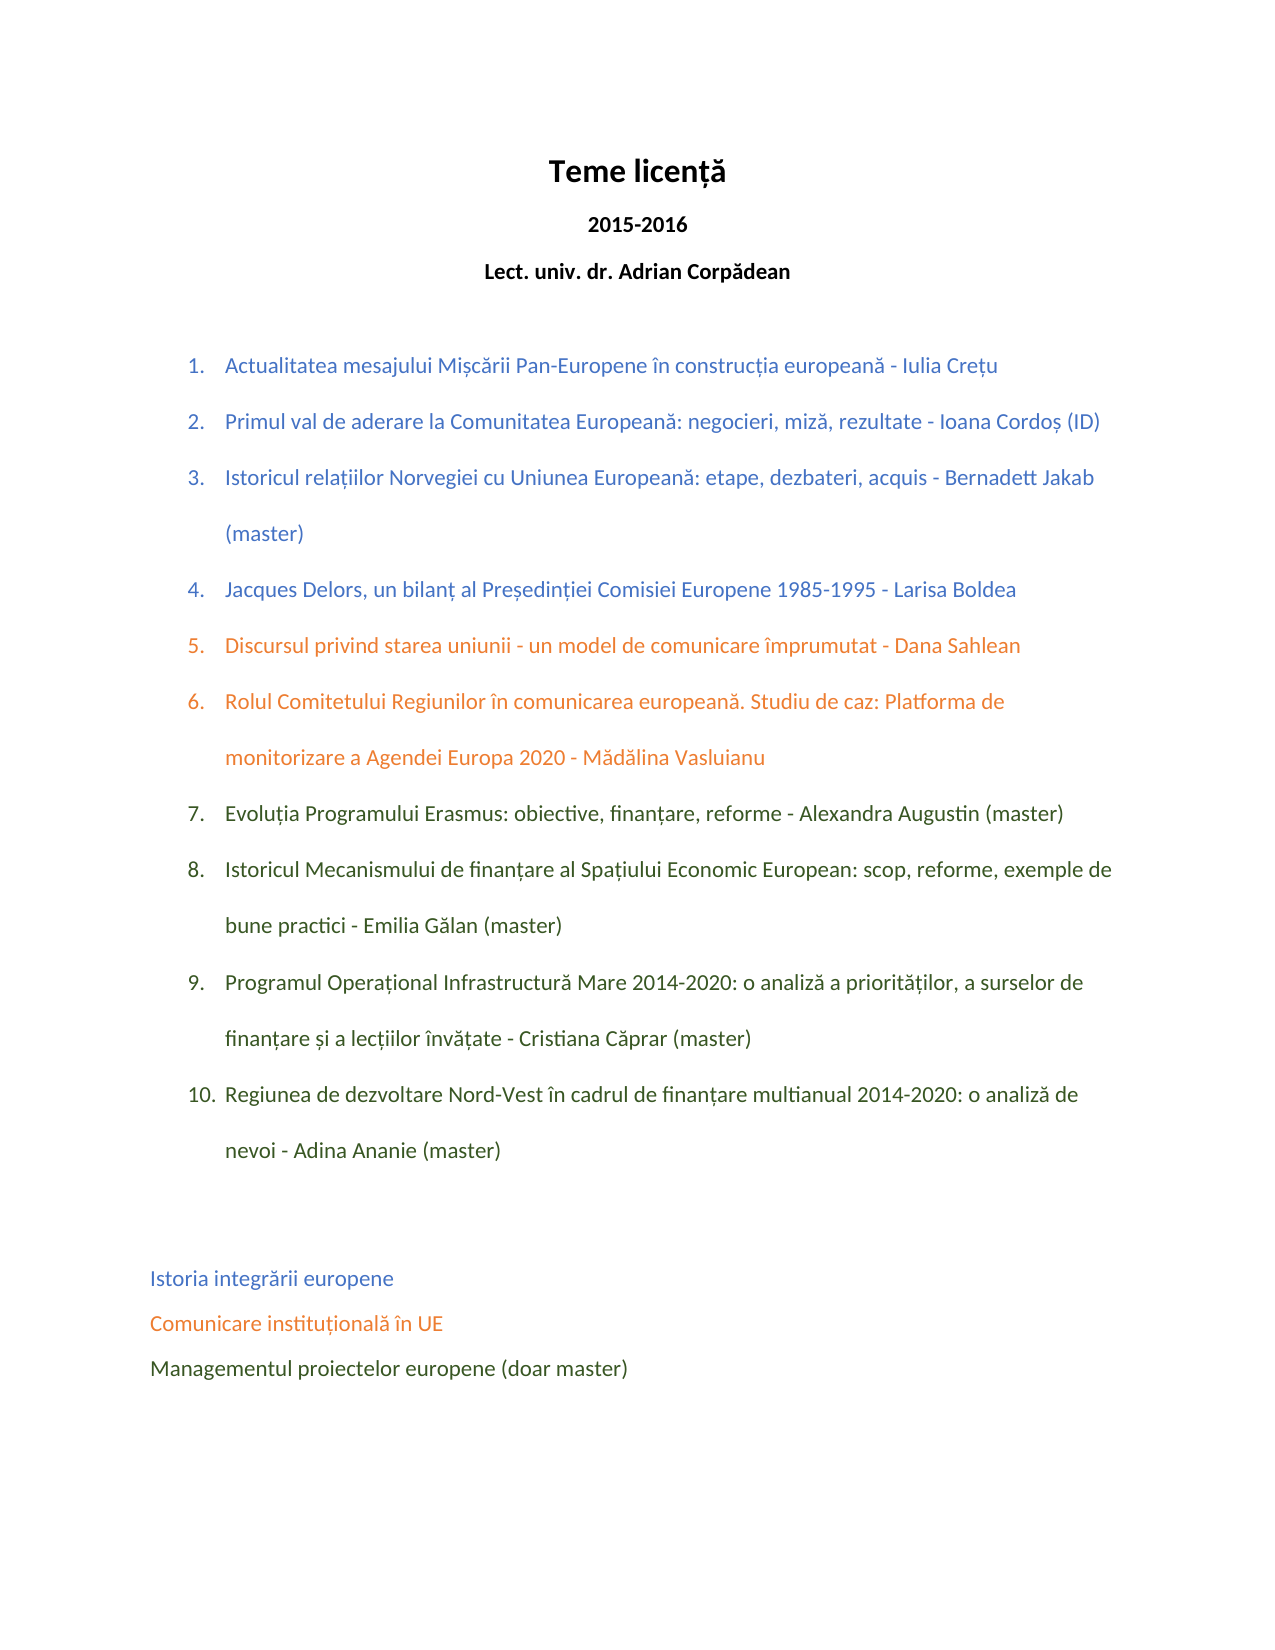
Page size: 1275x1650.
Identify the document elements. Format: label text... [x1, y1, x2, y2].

text 2015-2016 [150, 211, 1125, 239]
text Istoria integrării europene [150, 1264, 1125, 1293]
list Rolul Comitetului Regiunilor în comunicarea europeană. Studiu de caz: Platforma de monitorizare a Agendei Europa 2020 - Mădălina Vasluianu [187, 687, 1125, 772]
list Primul val de aderare la Comunitatea Europeană: negocieri, miză, rezultate - Ioana Cordoș (ID) [187, 407, 1125, 435]
text Teme licență [150, 150, 1125, 191]
text Managementul proiectelor europene (doar master) [150, 1354, 1125, 1382]
text Lect. univ. dr. Adrian Corpădean [150, 257, 1125, 286]
list Jacques Delors, un bilanț al Președinției Comisiei Europene 1985-1995 - Larisa Boldea [187, 575, 1125, 603]
list Istoricul Mecanismului de finanțare al Spațiului Economic European: scop, reforme, exemple de bune practici - Emilia Gălan (master) [187, 856, 1125, 940]
list Programul Operațional Infrastructură Mare 2014-2020: o analiză a priorităților, a surselor de finanțare și a lecțiilor învățate - Cristiana Căprar (master) [187, 968, 1125, 1052]
list Istoricul relațiilor Norvegiei cu Uniunea Europeană: etape, dezbateri, acquis - Bernadett Jakab (master) [187, 463, 1125, 547]
list Evoluția Programului Erasmus: obiective, finanțare, reforme - Alexandra Augustin (master) [187, 799, 1125, 828]
list Regiunea de dezvoltare Nord-Vest în cadrul de finanțare multianual 2014-2020: o analiză de nevoi - Adina Ananie (master) [187, 1080, 1125, 1164]
text Comunicare instituțională în UE [150, 1309, 1125, 1337]
list Discursul privind starea uniunii - un model de comunicare împrumutat - Dana Sahlean [187, 631, 1125, 659]
list Actualitatea mesajului Mișcării Pan-Europene în construcția europeană - Iulia Crețu [187, 351, 1125, 379]
